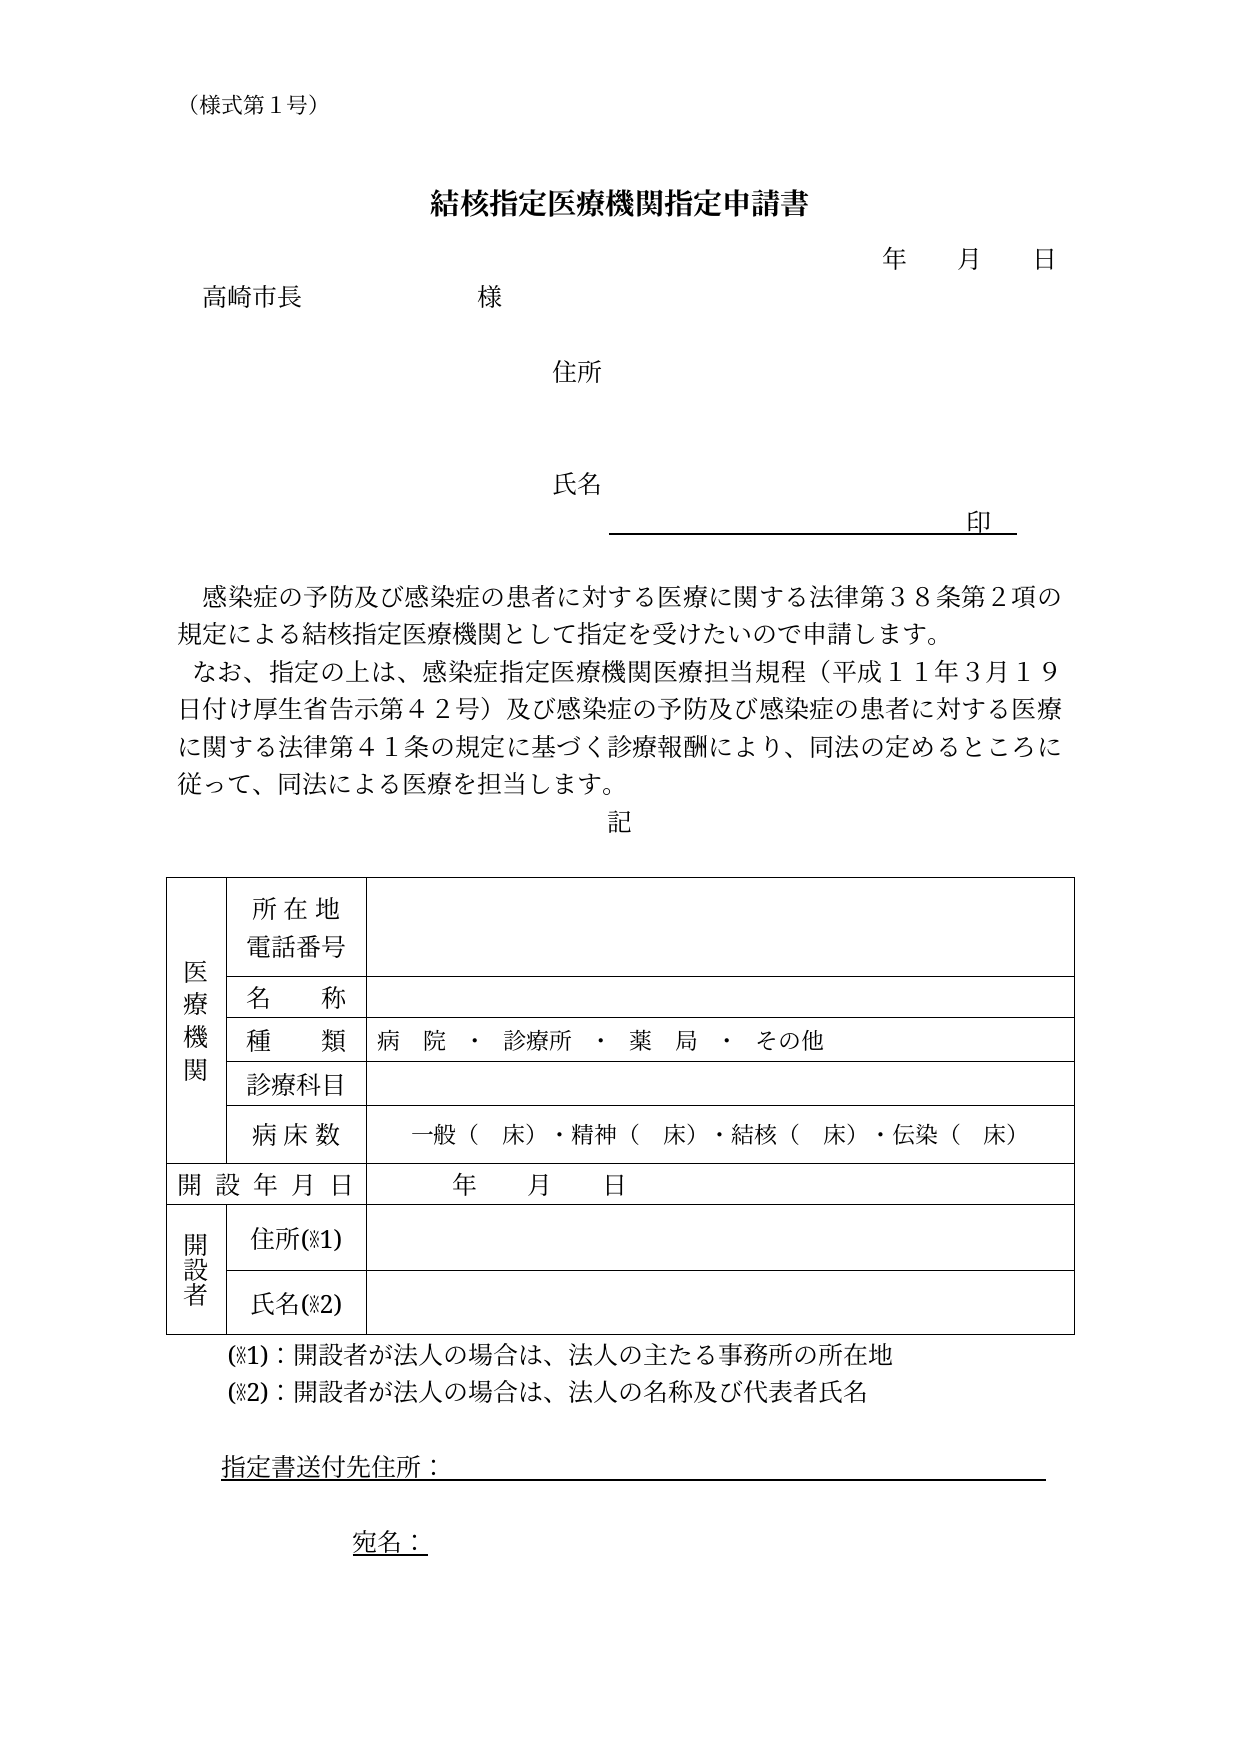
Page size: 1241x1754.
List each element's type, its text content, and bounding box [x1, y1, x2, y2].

text (※2)：開設者が法人の場合は、法人の名称及び代表者氏名 [177, 1372, 1063, 1410]
text 宛名： [177, 1522, 1063, 1560]
table_cell 開設年月日 [167, 1164, 366, 1204]
table_cell 病 院 ･ 診療所 ･ 薬 局 ･ その他 [367, 1018, 1074, 1061]
table_cell 開設者 [167, 1205, 226, 1334]
table_cell 一般（ 床）・精神（ 床）・結核（ 床）・伝染（ 床） [367, 1106, 1074, 1163]
text 指定書送付先住所： [177, 1447, 1063, 1485]
table_header 所 在 地 電話番号 [227, 878, 366, 976]
text 氏名 [177, 464, 1063, 502]
table_cell [367, 977, 1074, 1017]
table_cell [367, 1062, 1074, 1104]
table_cell [367, 1271, 1074, 1334]
table_cell 年 月 日 [367, 1164, 1074, 1204]
table_cell 診療科目 [227, 1062, 366, 1104]
text なお、指定の上は、感染症指定医療機関医療担当規程（平成１１年３月１９日付け厚生省告示第４２号）及び感染症の予防及び感染症の患者に対する医療に関する法律第４１条の規定に基づく診療報酬により、同法の定めるところに従って、同法による医療を担当します。 [177, 652, 1063, 802]
table_cell 氏名(※2) [227, 1271, 366, 1334]
text (※1)：開設者が法人の場合は、法人の主たる事務所の所在地 [177, 1335, 1063, 1372]
text 感染症の予防及び感染症の患者に対する医療に関する法律第３８条第２項の規定による結核指定医療機関として指定を受けたいので申請します。 [177, 577, 1063, 652]
table_cell 種 類 [227, 1018, 366, 1061]
text 印 [177, 502, 1063, 539]
table_cell 名 称 [227, 977, 366, 1017]
text 住所 [177, 352, 1063, 389]
text 高崎市長 様 [177, 277, 1063, 314]
text 記 [177, 802, 1063, 839]
table_cell [367, 1205, 1074, 1270]
text 結核指定医療機関指定申請書 [177, 164, 1063, 239]
table_header 医療機関 [167, 878, 226, 1163]
text 年 月 日 [177, 239, 1063, 277]
table_header [367, 878, 1074, 976]
table_cell 住所(※1) [227, 1205, 366, 1270]
table_cell 病 床 数 [227, 1106, 366, 1163]
